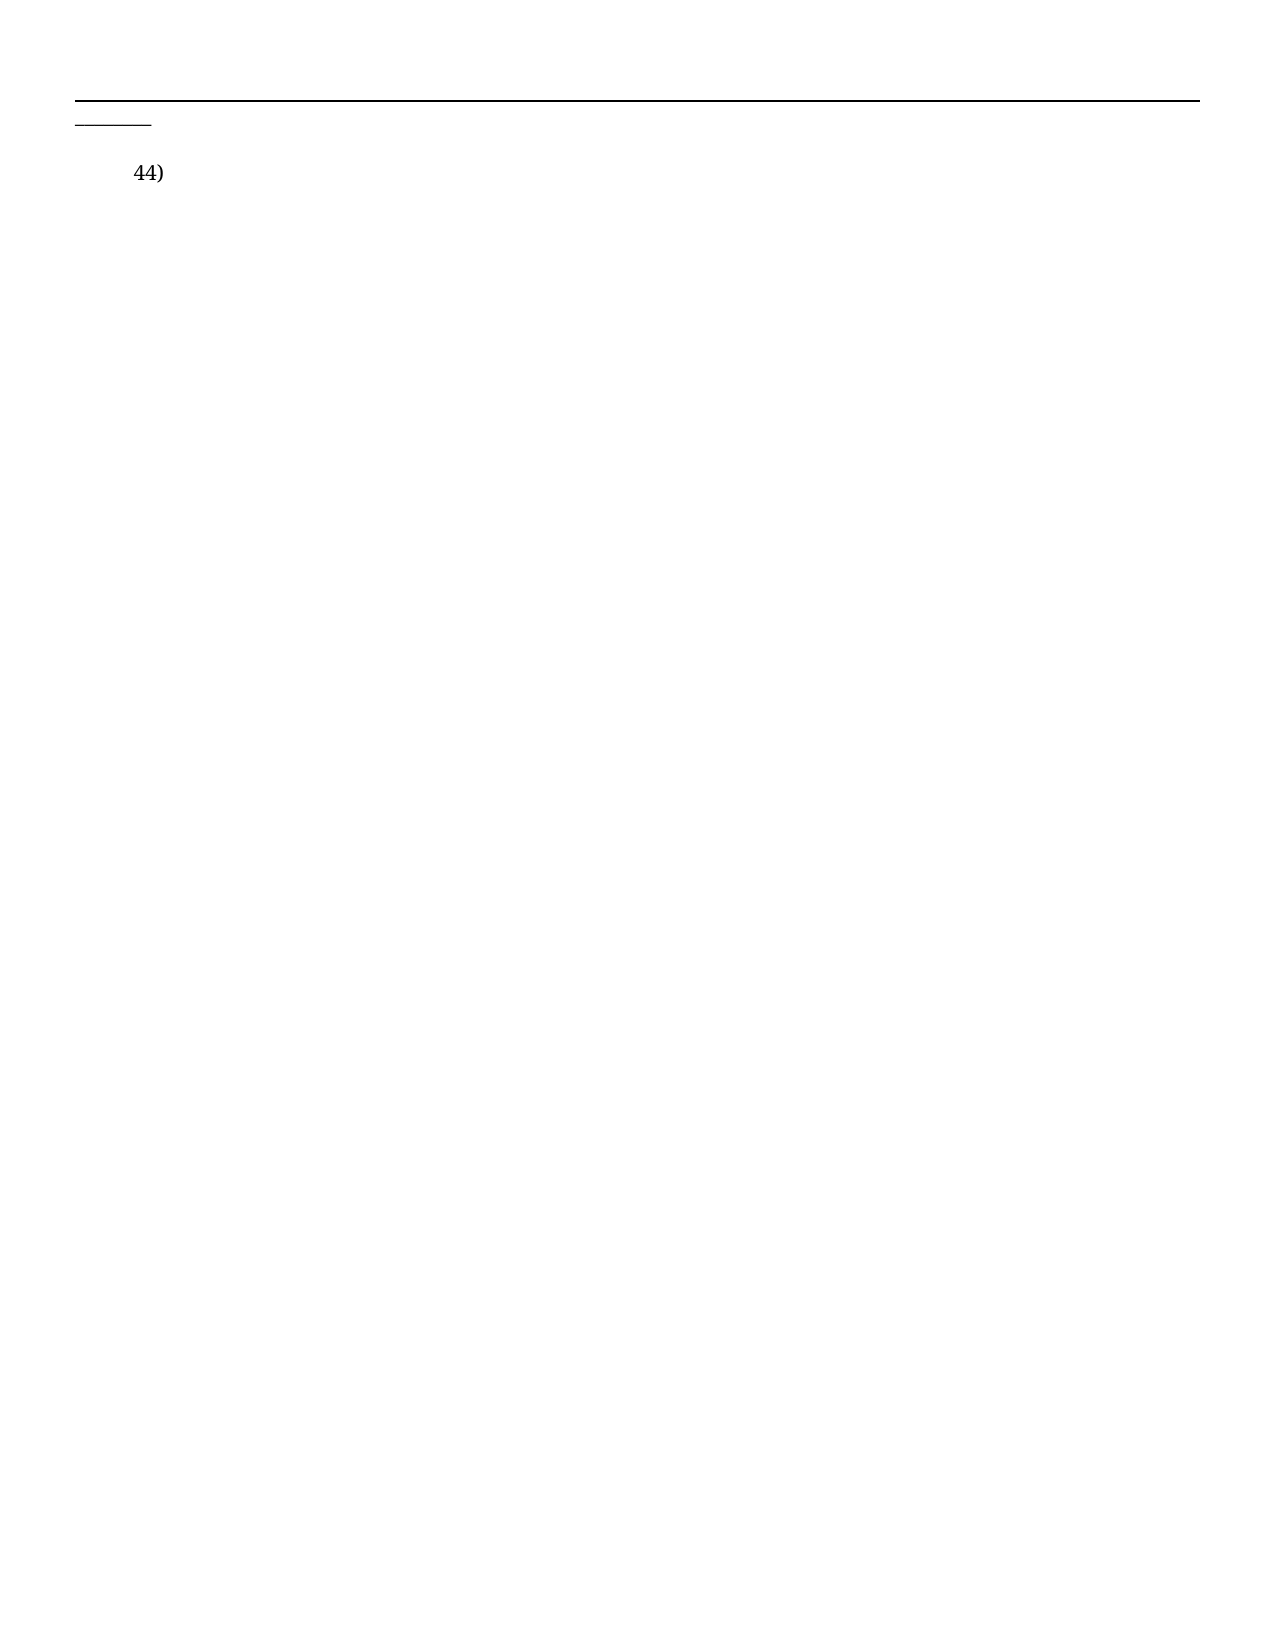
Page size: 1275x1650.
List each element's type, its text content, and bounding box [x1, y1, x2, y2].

text ________ [75, 102, 1200, 130]
text 44) [112, 158, 164, 187]
